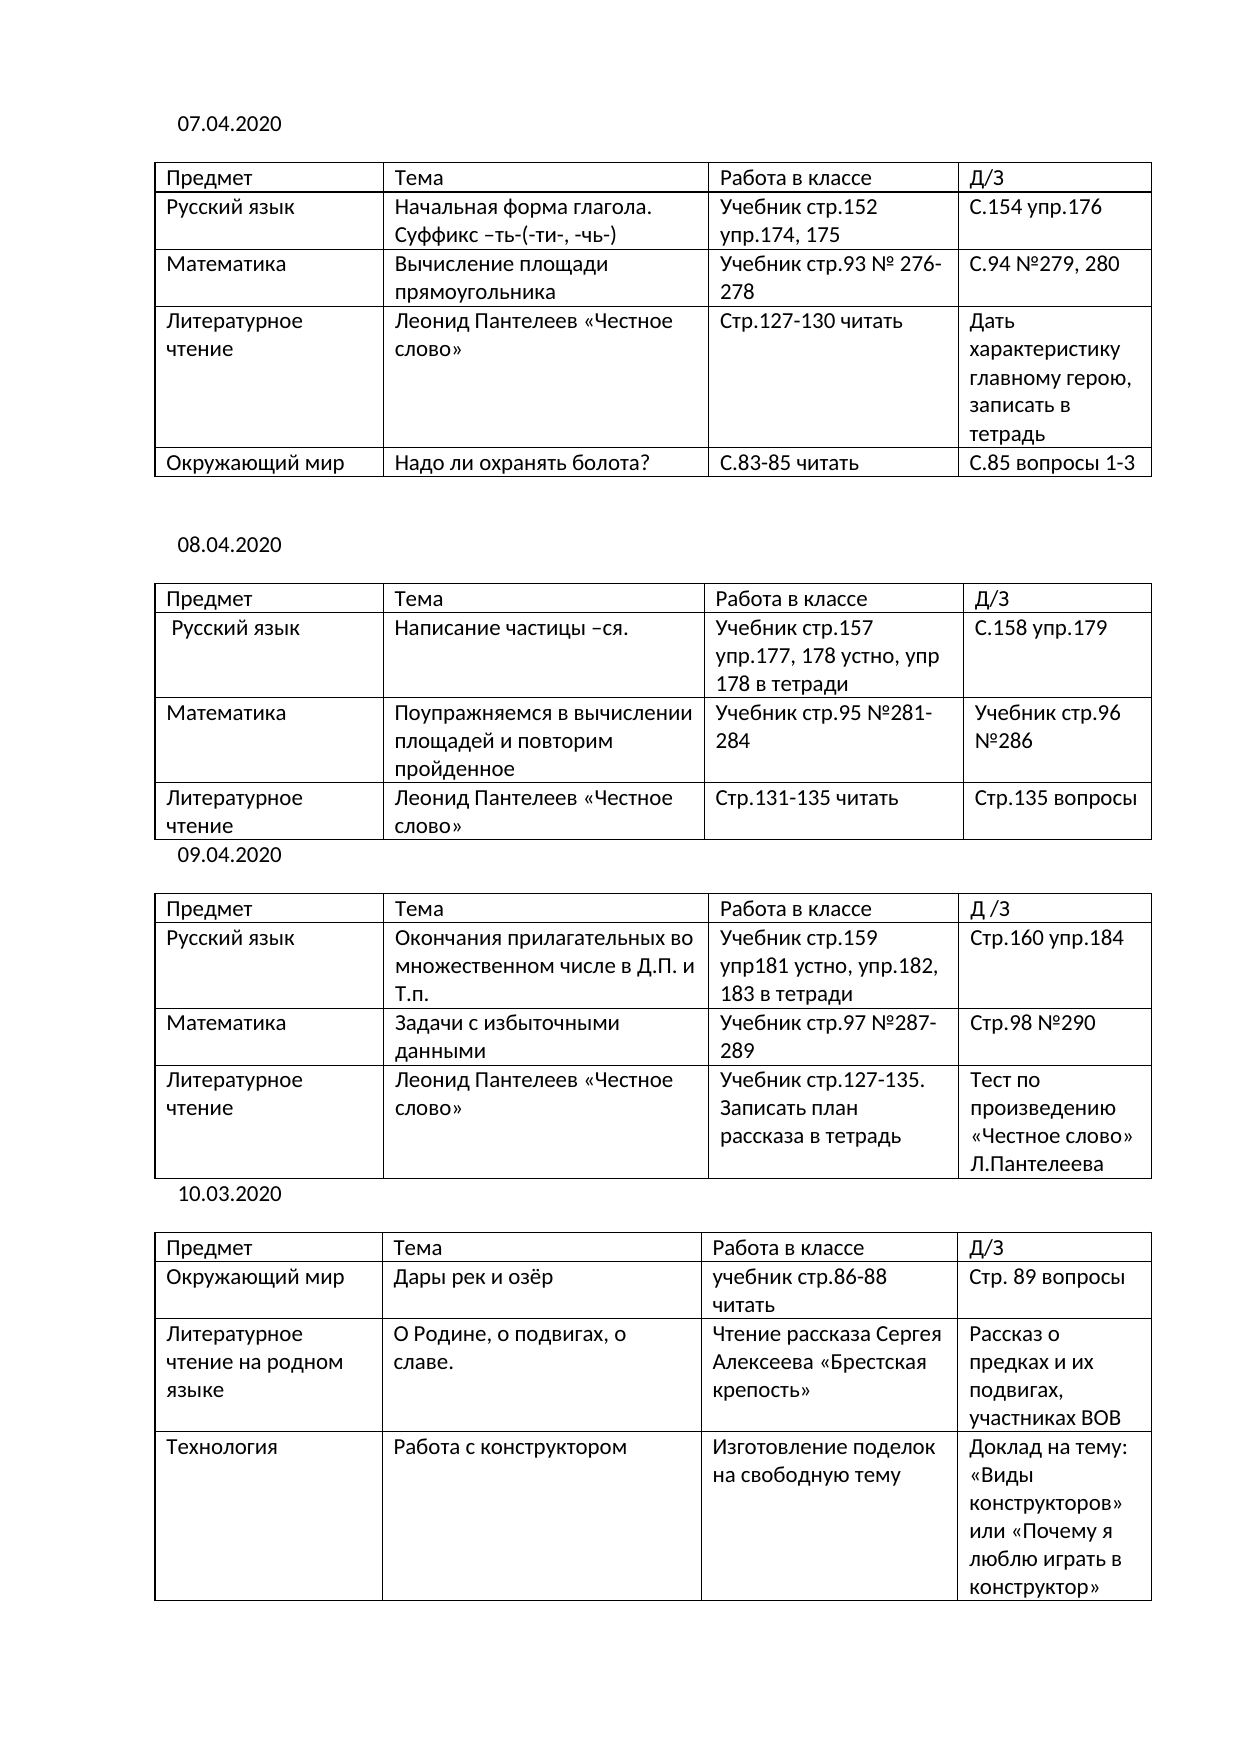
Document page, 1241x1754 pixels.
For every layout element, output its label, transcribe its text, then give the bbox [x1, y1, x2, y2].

table_header Предмет [156, 1233, 382, 1261]
table_header Предмет [156, 163, 383, 191]
table_cell Работа с конструктором [383, 1432, 701, 1600]
table_cell Учебник стр.96 №286 [964, 698, 1151, 782]
table_cell Литературное чтение [156, 307, 383, 447]
text 07.04.2020 [177, 109, 1152, 137]
table_cell Дать характеристику главному герою, записать в тетрадь [959, 307, 1151, 447]
table_cell С.94 №279, 280 [959, 250, 1151, 306]
table_cell Леонид Пантелеев «Честное слово» [384, 1066, 708, 1178]
table_cell Стр.135 вопросы [964, 783, 1151, 839]
table_cell Стр.160 упр.184 [959, 923, 1151, 1007]
table_header Д /З [959, 894, 1151, 922]
table_cell Изготовление поделок на свободную тему [702, 1432, 957, 1600]
table_header Д/З [964, 584, 1151, 612]
table_cell Надо ли охранять болота? [384, 448, 708, 476]
table_cell Учебник стр.152 упр.174, 175 [709, 193, 958, 248]
table_cell Поупражняемся в вычислении площадей и повторим пройденное [384, 698, 704, 782]
table_header Работа в классе [705, 584, 963, 612]
table_cell С.83-85 читать [709, 448, 958, 476]
text 10.03.2020 [177, 1179, 1152, 1207]
table_cell С.154 упр.176 [959, 193, 1151, 248]
text 08.04.2020 [177, 530, 1152, 558]
table_cell Дары рек и озёр [383, 1262, 701, 1318]
table_cell Окружающий мир [156, 1262, 382, 1318]
table_cell Стр. 89 вопросы [958, 1262, 1151, 1318]
table_cell Русский язык [156, 613, 383, 697]
table_cell Учебник стр.127-135. Записать план рассказа в тетрадь [709, 1066, 958, 1178]
table_header Тема [384, 163, 708, 191]
table_cell Литературное чтение на родном языке [156, 1319, 382, 1431]
table_header Работа в классе [709, 894, 958, 922]
table_header Предмет [156, 894, 383, 922]
table_header Тема [383, 1233, 701, 1261]
table_header Д/З [958, 1233, 1151, 1261]
table_cell С.85 вопросы 1-3 [959, 448, 1151, 476]
table_cell Рассказ о предках и их подвигах, участниках ВОВ [958, 1319, 1151, 1431]
table_cell Чтение рассказа Сергея Алексеева «Брестская крепость» [702, 1319, 957, 1431]
table_cell Учебник стр.159 упр181 устно, упр.182, 183 в тетради [709, 923, 958, 1007]
table_cell Начальная форма глагола. Суффикс –ть-(-ти-, -чь-) [384, 193, 708, 248]
table_cell Окружающий мир [156, 448, 383, 476]
table_cell Русский язык [156, 193, 383, 248]
table_cell О Родине, о подвигах, о славе. [383, 1319, 701, 1431]
table_cell Учебник стр.95 №281-284 [705, 698, 963, 782]
table_header Тема [384, 584, 704, 612]
table_cell Учебник стр.93 № 276-278 [709, 250, 958, 306]
table_cell Технология [156, 1432, 382, 1600]
table_cell Окончания прилагательных во множественном числе в Д.П. и Т.п. [384, 923, 708, 1007]
table_cell Стр.131-135 читать [705, 783, 963, 839]
table_cell Леонид Пантелеев «Честное слово» [384, 783, 704, 839]
table_cell Учебник стр.97 №287-289 [709, 1009, 958, 1064]
table_cell Задачи с избыточными данными [384, 1009, 708, 1064]
table_cell Вычисление площади прямоугольника [384, 250, 708, 306]
table_cell Математика [156, 250, 383, 306]
table_header Д/З [959, 163, 1151, 191]
table_cell Написание частицы –ся. [384, 613, 704, 697]
table_header Работа в классе [702, 1233, 957, 1261]
table_cell Литературное чтение [156, 783, 383, 839]
table_header Работа в классе [709, 163, 958, 191]
table_cell Учебник стр.157 упр.177, 178 устно, упр 178 в тетради [705, 613, 963, 697]
table_cell Стр.127-130 читать [709, 307, 958, 447]
table_cell Леонид Пантелеев «Честное слово» [384, 307, 708, 447]
table_cell Математика [156, 698, 383, 782]
table_cell С.158 упр.179 [964, 613, 1151, 697]
table_header Тема [384, 894, 708, 922]
table_cell Литературное чтение [156, 1066, 383, 1178]
table_cell Стр.98 №290 [959, 1009, 1151, 1064]
table_cell Русский язык [156, 923, 383, 1007]
table_cell Доклад на тему: «Виды конструкторов» или «Почему я люблю играть в конструктор» [958, 1432, 1151, 1600]
table_cell учебник стр.86-88 читать [702, 1262, 957, 1318]
table_cell Тест по произведению «Честное слово» Л.Пантелеева [959, 1066, 1151, 1178]
text 09.04.2020 [177, 840, 1152, 868]
table_header Предмет [156, 584, 383, 612]
table_cell Математика [156, 1009, 383, 1064]
